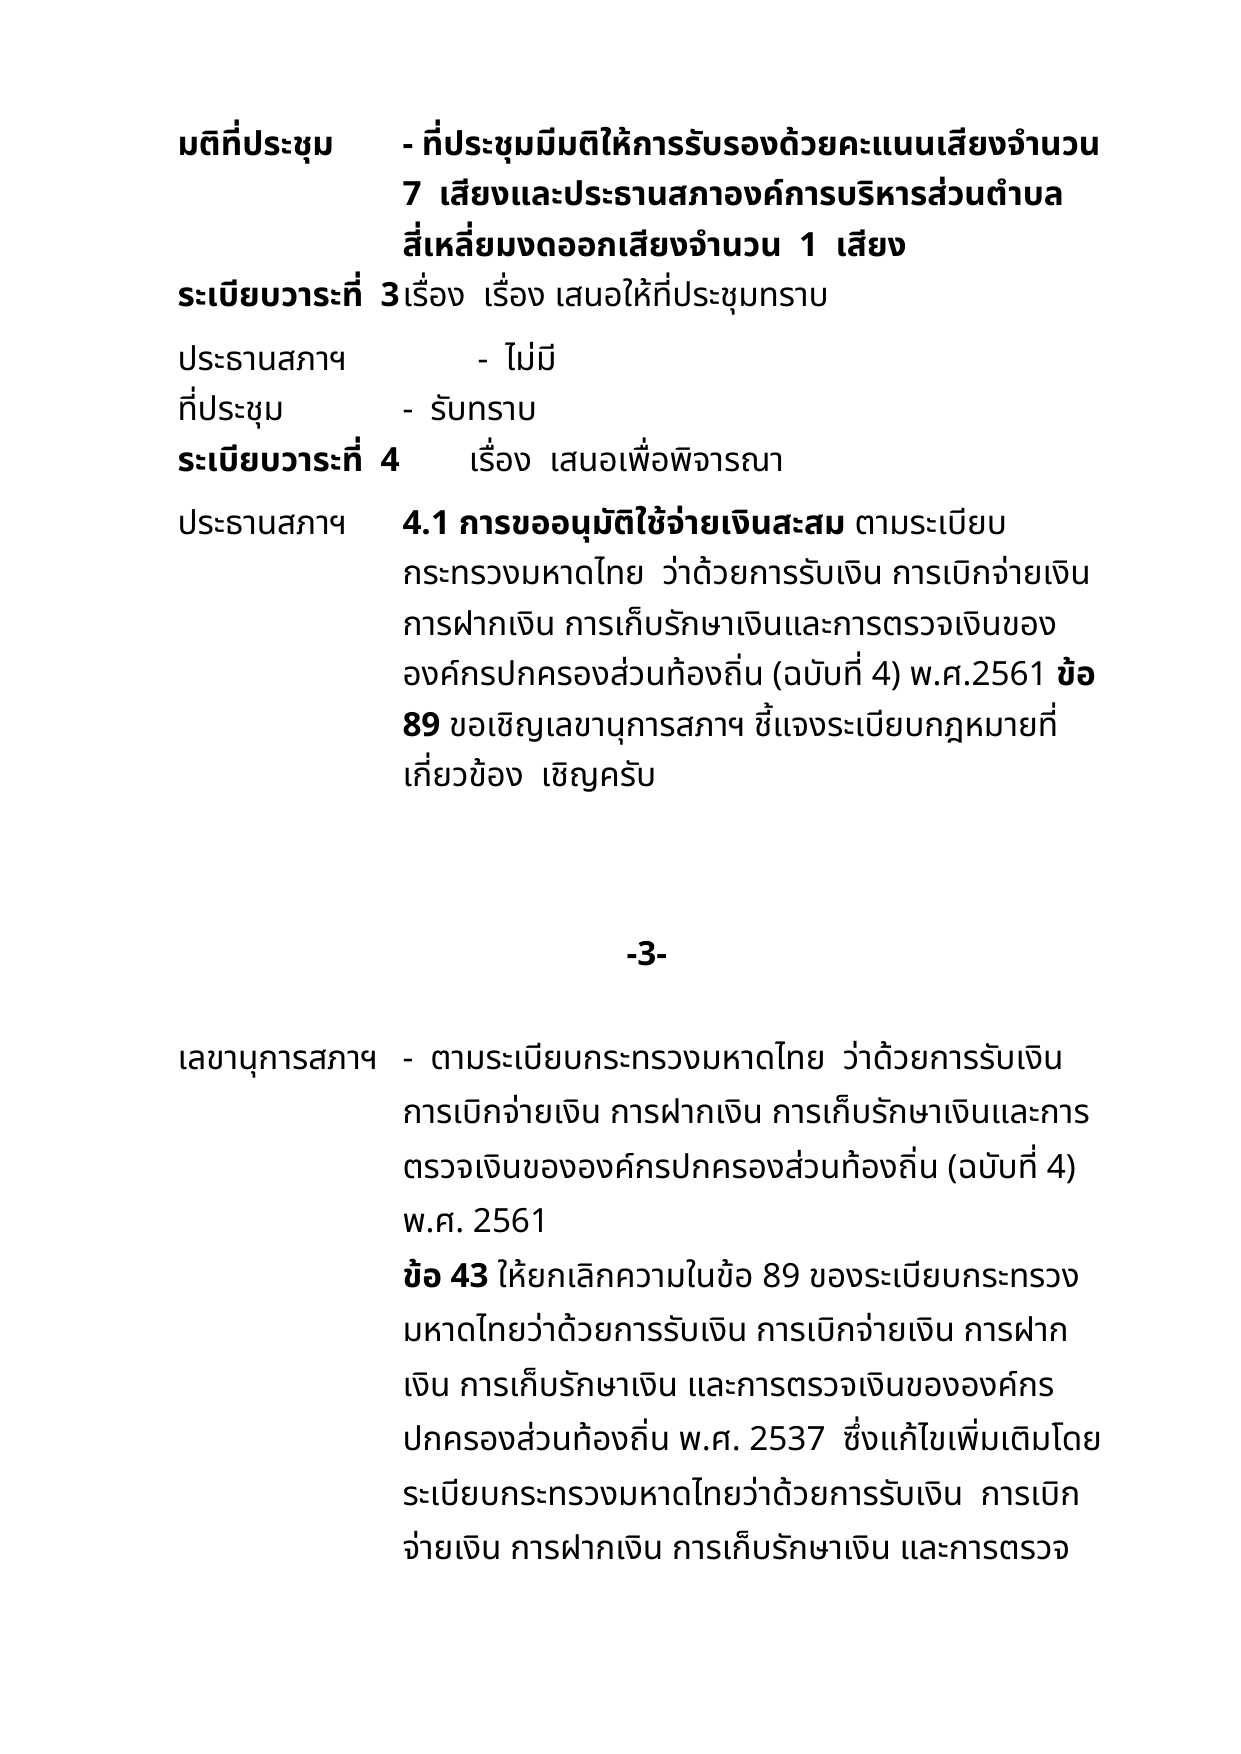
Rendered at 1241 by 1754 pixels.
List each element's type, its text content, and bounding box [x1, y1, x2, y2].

text มติที่ประชุม - ที่ประชุมมีมติให้การรับรองด้วยคะแนนเสียงจำนวน 7 เสียงและประธานสภาองค์การบริหารส่วนตำบลสี่เหลี่ยมงดออกเสียงจำนวน 1 เสียง [177, 119, 1116, 271]
text ประธานสภาฯ - ไม่มี [177, 334, 1116, 385]
text -3- [177, 930, 1116, 976]
text เลขานุการสภาฯ - ตามระเบียบกระทรวงมหาดไทย ว่าด้วยการรับเงิน การเบิกจ่ายเงิน การฝากเงิน การเก็บรักษาเงินและการตรวจเงินขององค์กรปกครองส่วนท้องถิ่น (ฉบับที่ 4) พ.ศ. 2561 [177, 1033, 1116, 1248]
text ประธานสภาฯ 4.1 การขออนุมัติใช้จ่ายเงินสะสม ตามระเบียบกระทรวงมหาดไทย ว่าด้วยการรับเงิน การเบิกจ่ายเงิน การฝากเงิน การเก็บรักษาเงินและการตรวจเงินขององค์กรปกครองส่วนท้องถิ่น (ฉบับที่ 4) พ.ศ.2561 ข้อ 89 ขอเชิญเลขานุการสภาฯ ชี้แจงระเบียบกฎหมายที่เกี่ยวข้อง เชิญครับ [177, 499, 1116, 802]
text ระเบียบวาระที่ 3 เรื่อง เรื่อง เสนอให้ที่ประชุมทราบ [177, 271, 1116, 322]
text ที่ประชุม - รับทราบ [177, 385, 1116, 436]
text ระเบียบวาระที่ 4 เรื่อง เสนอเพื่อพิจารณา [177, 436, 1116, 486]
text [177, 1252, 1116, 1574]
